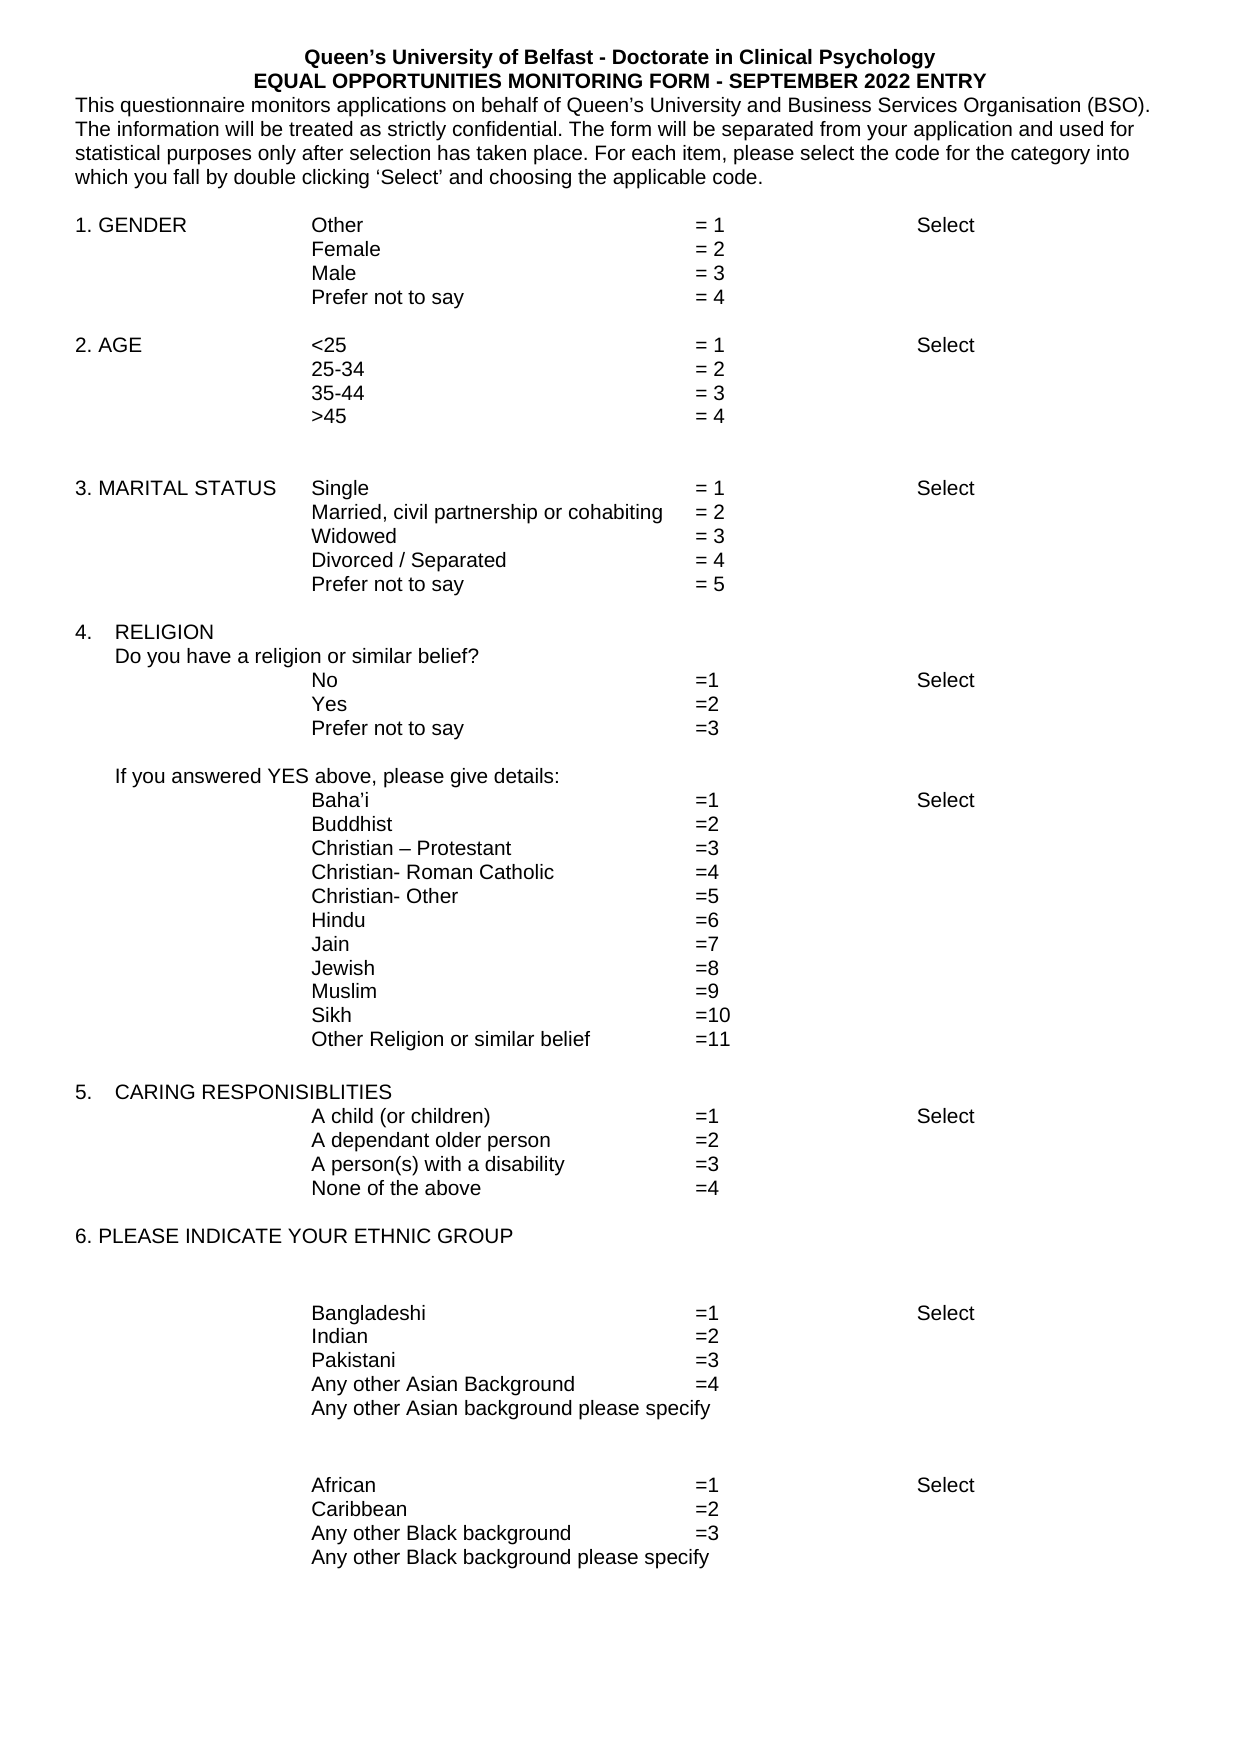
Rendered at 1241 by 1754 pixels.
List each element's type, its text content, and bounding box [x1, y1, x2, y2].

text Muslim =9 [114, 979, 1240, 1003]
text Baha’i =1 [75, 788, 1240, 812]
text EQUAL OPPORTUNITIES MONITORING FORM - SEPTEMBER 2022 ENTRY [75, 69, 1165, 93]
text African =1 [75, 1473, 1240, 1497]
text This questionnaire monitors applications on behalf of Queen’s University and Business Services Organisation (BSO). The information will be treated as strictly confidential. The form will be separated from your application and used for statistical purposes only after selection has taken place. For each item, please select the code for the category into which you fall by double clicking ‘Select’ and choosing the applicable code. [75, 93, 1165, 189]
text 1. GENDER Other = 1 [75, 213, 1240, 237]
text Christian- Roman Catholic =4 [114, 859, 1240, 883]
text Married, civil partnership or cohabiting = 2 [75, 500, 1240, 524]
text Divorced / Separated = 4 [75, 548, 1240, 572]
text Do you have a religion or similar belief? [114, 644, 1240, 668]
list CARING RESPONISIBLITIES [75, 1080, 1240, 1104]
text Jain =7 [114, 931, 1240, 955]
text Male = 3 [75, 261, 1240, 284]
text 6. PLEASE INDICATE YOUR ETHNIC GROUP [75, 1224, 1240, 1248]
text 35-44 = 3 [75, 380, 1240, 404]
text Prefer not to say =3 [114, 716, 1240, 740]
text Indian =2 [75, 1324, 1240, 1348]
text Jewish =8 [114, 955, 1240, 979]
text 3. MARITAL STATUS Single = 1 [75, 476, 1240, 500]
text Christian – Protestant =3 [114, 836, 1240, 859]
text Prefer not to say = 4 [75, 284, 1240, 308]
text Widowed = 3 [75, 524, 1240, 548]
text Sikh =10 [114, 1003, 1240, 1027]
text Queen’s University of Belfast - Doctorate in Clinical Psychology [75, 45, 1165, 69]
text Any other Asian Background =4 [75, 1372, 1240, 1396]
text Any other Black background =3 [75, 1521, 1240, 1545]
text Buddhist =2 [114, 812, 1240, 836]
text A child (or children) =1 [75, 1104, 1240, 1128]
text Yes =2 [114, 692, 1240, 716]
text None of the above =4 [75, 1176, 1240, 1200]
list RELIGION [75, 620, 1240, 644]
text Any other Black background please specify [75, 1545, 1240, 1569]
text Hindu =6 [114, 907, 1240, 931]
text Christian- Other =5 [114, 883, 1240, 907]
text >45 = 4 [75, 404, 1240, 428]
text Bangladeshi =1 [75, 1300, 1240, 1324]
text 2. AGE <25 = 1 [75, 332, 1240, 356]
text If you answered YES above, please give details: [114, 764, 1240, 788]
text 25-34 = 2 [75, 356, 1240, 380]
text Female = 2 [75, 237, 1240, 261]
text Other Religion or similar belief =11 [114, 1027, 1240, 1051]
text Prefer not to say = 5 [75, 572, 1240, 596]
text Caribbean =2 [75, 1497, 1240, 1521]
text Any other Asian background please specify [75, 1396, 1240, 1420]
text A dependant older person =2 [75, 1128, 1240, 1152]
text No =1 [75, 668, 1240, 692]
text A person(s) with a disability =3 [75, 1152, 1240, 1176]
text Pakistani =3 [75, 1348, 1240, 1372]
